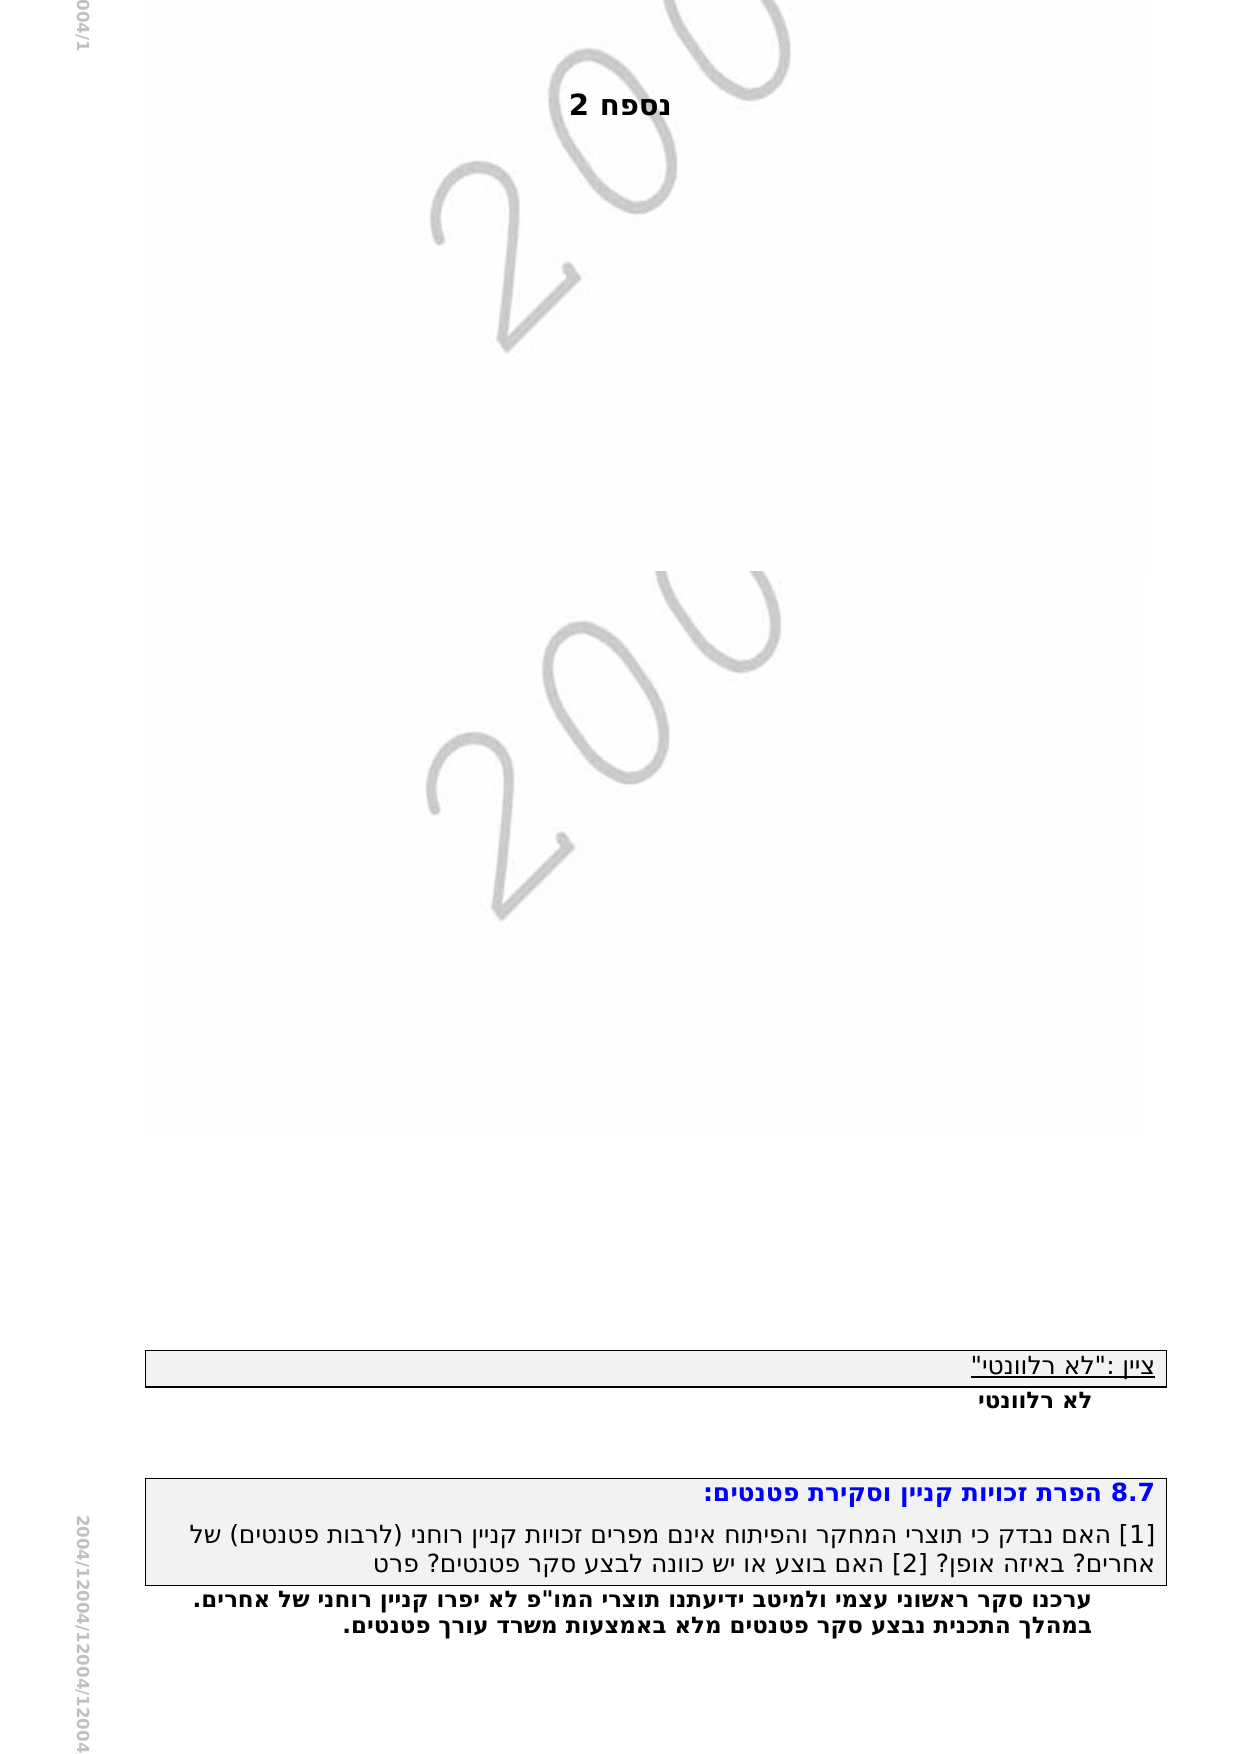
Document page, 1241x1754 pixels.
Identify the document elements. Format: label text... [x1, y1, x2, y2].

text ערכנו סקר ראשוני עצמי ולמיטב ידיעתנו תוצרי המו"פ לא יפרו קניין רוחני של אחרים. במהלך התכנית נבצע סקר פטנטים מלא באמצעות משרד עורך פטנטים. [148, 1586, 1092, 1639]
table_header 8.6 מוצרי צד ג' המשמשים בתכנית: ככל שרלוונטי, פרט את רכיבי הידע [לרבות פטנטים, רישיונות, מוצרים של צד שלישי] עליהם מתבססת תכנית המו"פ. לגבי כל רכיב כזה פרט את: [א] מהותו, [ב] הבעלים שלו, [ג] סוג ההרשאה שקיבל התאגיד לשימוש בידע או במוצר (כגון: בעלות, בעלות משותפת, רישיון בלעדי/שאינו בלעדי, רישיון תמידי/לתקופה קצובה/ניתן לביטול (תנאי הביטול) וכד'), אחרת ציין :"לא רלוונטי" [146, 1351, 1166, 1386]
table_header 8.7 הפרת זכויות קניין וסקירת פטנטים: [1] האם נבדק כי תוצרי המחקר והפיתוח אינם מפרים זכויות קניין רוחני (לרבות פטנטים) של אחרים? באיזה אופן? [2] האם בוצע או יש כוונה לבצע סקר פטנטים? פרט [146, 1479, 1166, 1585]
picture [147, 0, 1152, 1136]
text לא רלוונטי [148, 1388, 1092, 1414]
